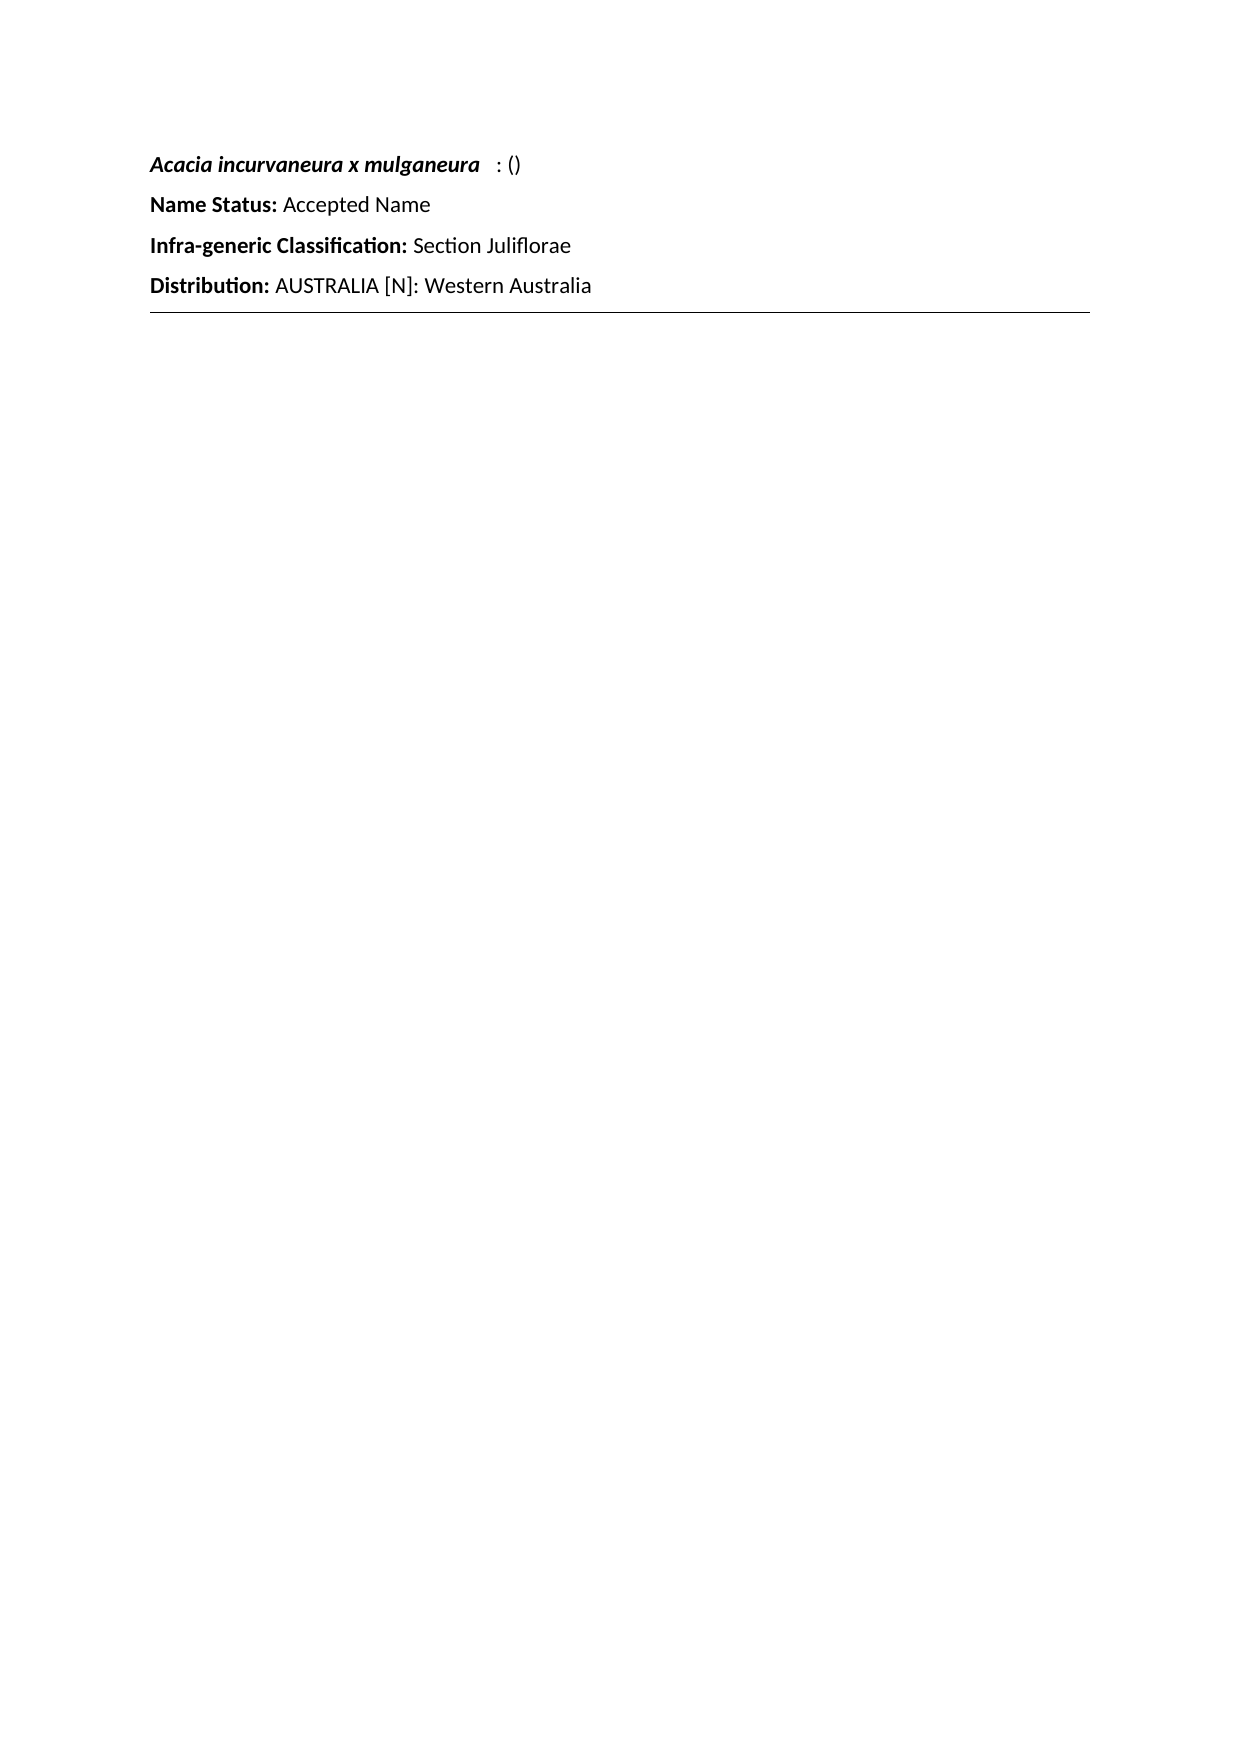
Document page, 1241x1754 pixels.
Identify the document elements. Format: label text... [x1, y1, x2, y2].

text Name Status: Accepted Name [150, 191, 1090, 218]
text Distribution: AUSTRALIA [N]: Western Australia [150, 272, 1090, 299]
text Infra-generic Classification: Section Juliflorae [150, 231, 1090, 259]
text Acacia incurvaneura x mulganeura : () [150, 150, 1090, 178]
